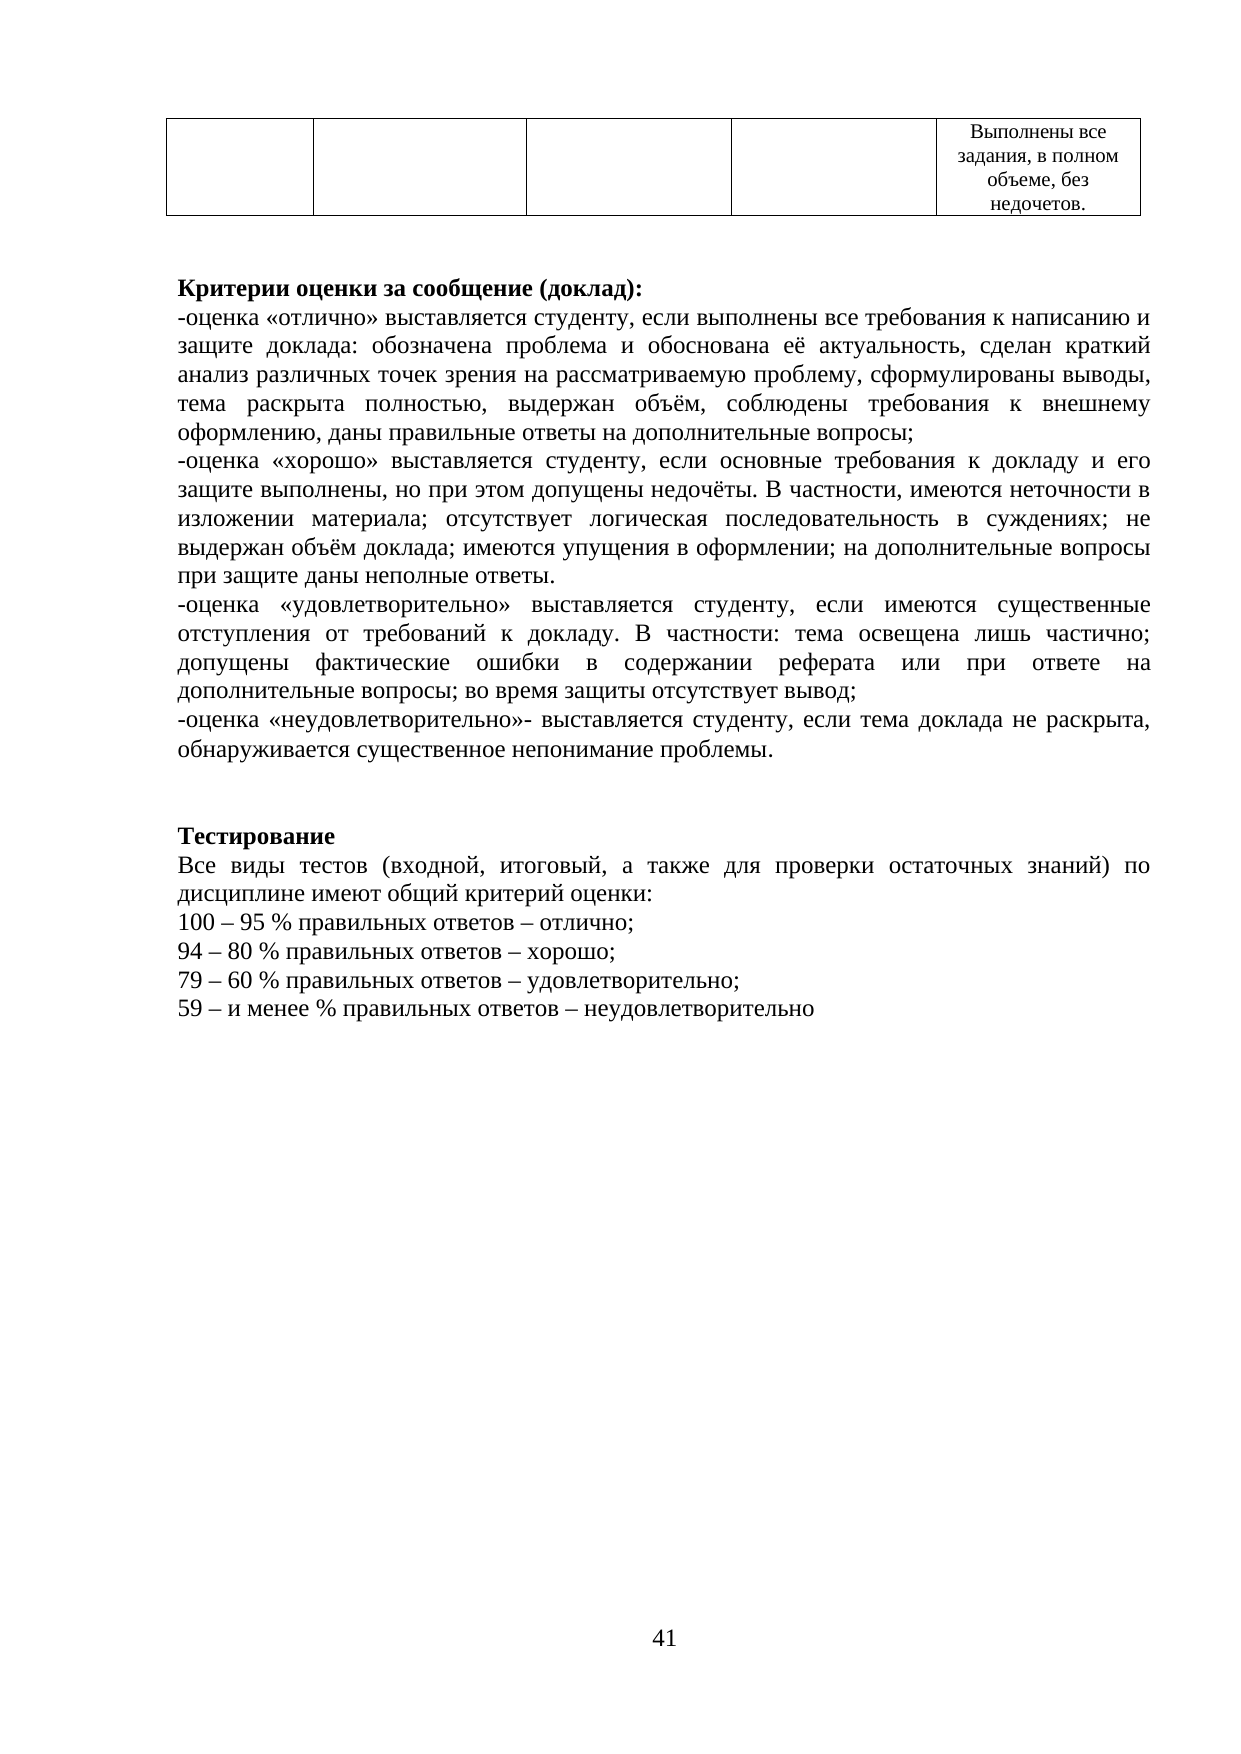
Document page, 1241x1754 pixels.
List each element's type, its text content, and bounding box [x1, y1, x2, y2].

text 59 – и менее % правильных ответов – неудовлетворительно [177, 993, 1152, 1022]
text 79 – 60 % правильных ответов – удовлетворительно; [177, 965, 1152, 993]
text Критерии оценки за сообщение (доклад): [177, 273, 1152, 302]
text 100 – 95 % правильных ответов – отлично; [177, 907, 1152, 936]
text -оценка «удовлетворительно» выставляется студенту, если имеются существенные отступления от требований к докладу. В частности: тема освещена лишь частично; допущены фактические ошибки в содержании реферата или при ответе на дополнительные вопросы; во время защиты отсутствует вывод; [177, 589, 1152, 704]
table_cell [167, 119, 313, 215]
text Все виды тестов (входной, итоговый, а также для проверки остаточных знаний) по дисциплине имеют общий критерий оценки: [177, 850, 1152, 907]
text 94 – 80 % правильных ответов – хорошо; [177, 936, 1152, 965]
text Тестирование [177, 821, 1152, 850]
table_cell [314, 119, 526, 215]
text -оценка «хорошо» выставляется студенту, если основные требования к докладу и его защите выполнены, но при этом допущены недочёты. В частности, имеются неточности в изложении материала; отсутствует логическая последовательность в суждениях; не выдержан объём доклада; имеются упущения в оформлении; на дополнительные вопросы при защите даны неполные ответы. [177, 445, 1152, 589]
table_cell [937, 119, 1140, 215]
text -оценка «отлично» выставляется студенту, если выполнены все требования к написанию и защите доклада: обозначена проблема и обоснована её актуальность, сделан краткий анализ различных точек зрения на рассматриваемую проблему, сформулированы выводы, тема раскрыта полностью, выдержан объём, соблюдены требования к внешнему оформлению, даны правильные ответы на дополнительные вопросы; [177, 302, 1152, 445]
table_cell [527, 119, 731, 215]
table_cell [732, 119, 936, 215]
text -оценка «неудовлетворительно»- выставляется студенту, если тема доклада не раскрыта, обнаруживается существенное непонимание проблемы. [177, 704, 1152, 763]
